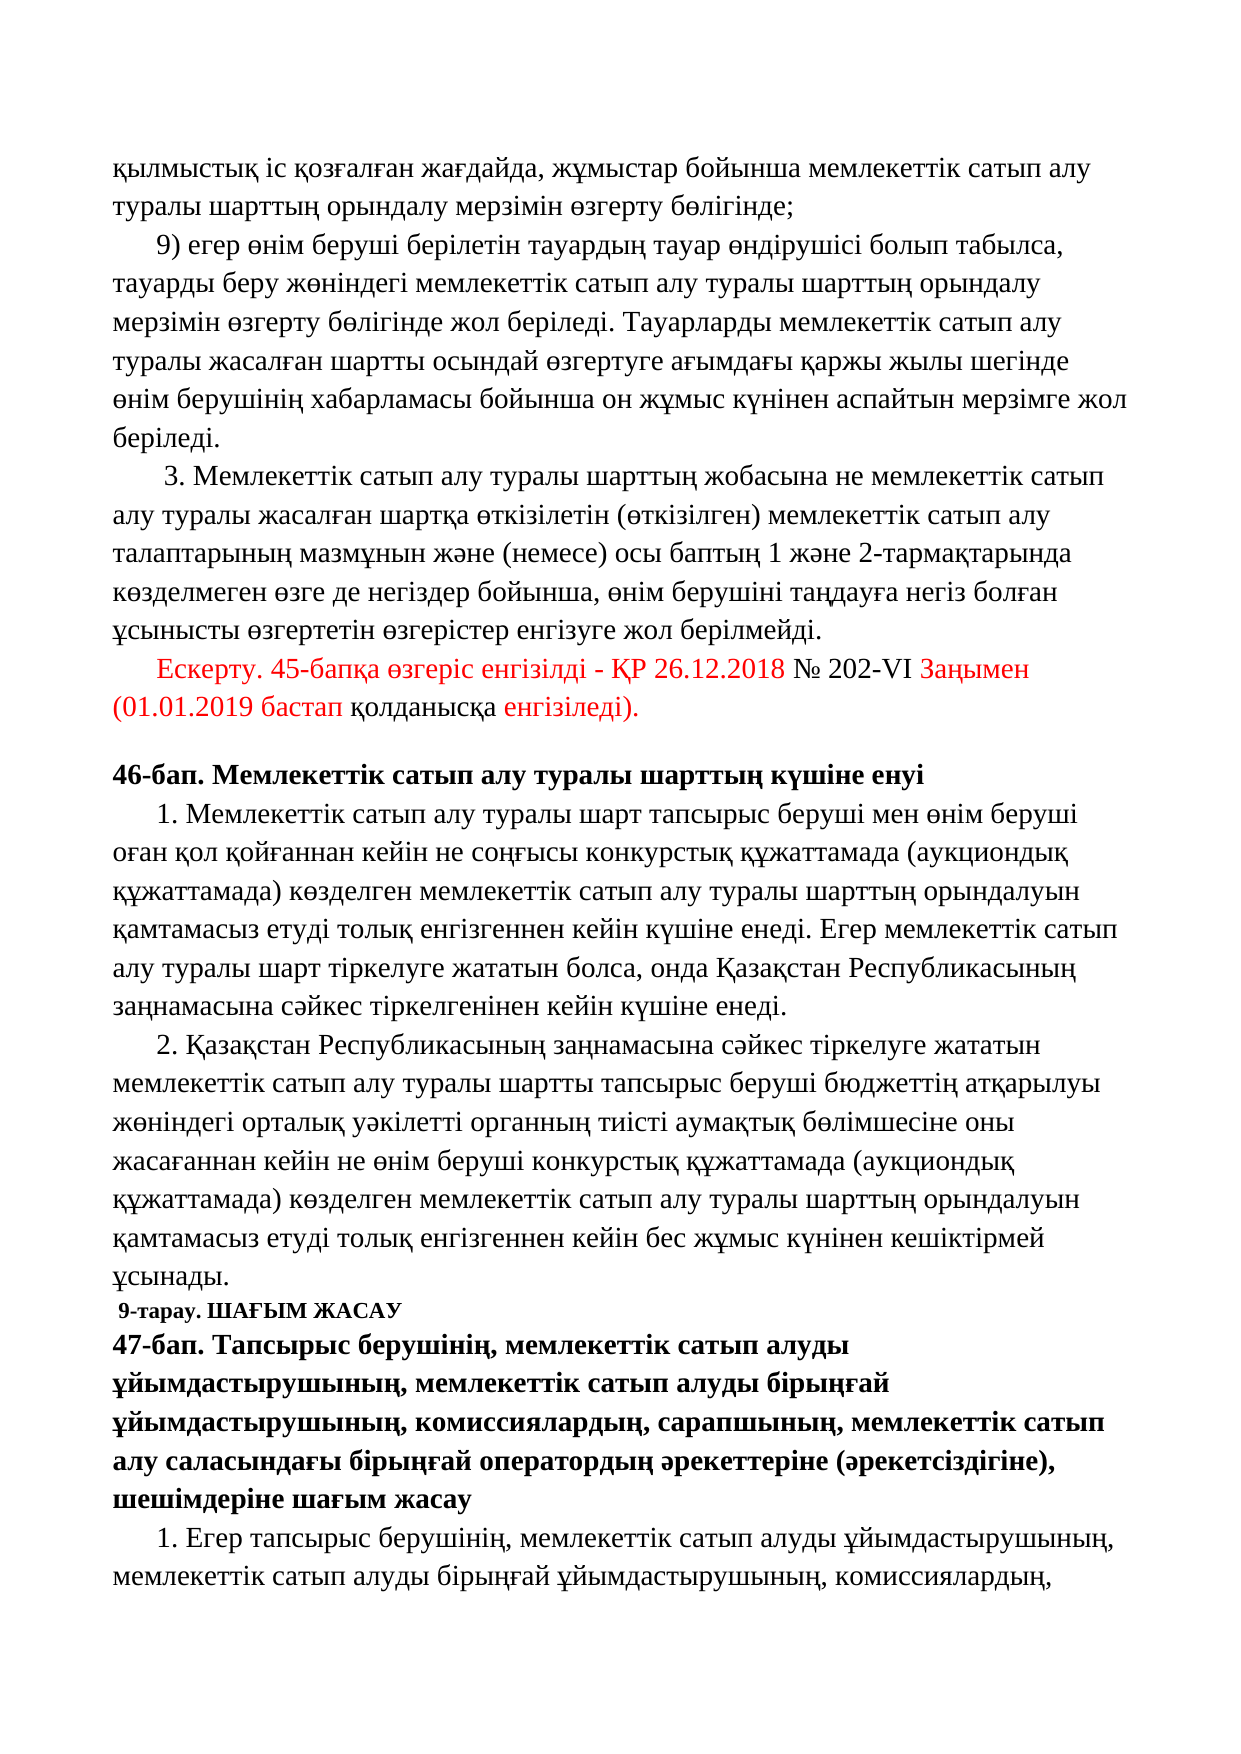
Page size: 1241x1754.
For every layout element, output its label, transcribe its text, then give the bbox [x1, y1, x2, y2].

text 9-тарау. ШАҒЫМ ЖАСАУ [112, 1297, 1128, 1323]
text Ескерту. 45-бапқа өзгеріс енгізілді - ҚР 26.12.2018 № 202-VI Заңымен (01.01.2019 бастап қолданысқа енгізіледі). [112, 651, 1128, 753]
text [112, 1520, 1128, 1592]
text 9) егер өнім беруші берілетін тауардың тауар өндірушісі болып табылса, тауарды беру жөніндегі мемлекеттік сатып алу туралы шарттың орындалу мерзімін өзгерту бөлігінде жол беріледі. Тауарларды мемлекеттік сатып алу туралы жасалған шартты осындай өзгертуге ағымдағы қаржы жылы шегінде өнім берушінің хабарламасы бойынша он жұмыс күнінен аспайтын мерзімге жол беріледі. [112, 227, 1128, 453]
text 3. Мемлекеттік сатып алу туралы шарттың жобасына не мемлекеттік сатып алу туралы жасалған шартқа өткізілетін (өткізілген) мемлекеттік сатып алу талаптарының мазмұнын және (немесе) осы баптың 1 және 2-тармақтарында көзделмеген өзге де негіздер бойынша, өнім берушіні таңдауға негіз болған ұсынысты өзгертетін өзгерістер енгізуге жол берілмейді. [112, 458, 1128, 646]
text 1. Мемлекеттік сатып алу туралы шарт тапсырыс беруші мен өнім беруші оған қол қойғаннан кейін не соңғысы конкурстық құжаттамада (аукциондық құжаттамада) көзделген мемлекеттік сатып алу туралы шарттың орындалуын қамтамасыз етуді толық енгізгеннен кейін күшіне енеді. Егер мемлекеттік сатып алу туралы шарт тіркелуге жататын болса, онда Қазақстан Республикасының заңнамасына сәйкес тіркелгенінен кейін күшіне енеді. [112, 796, 1128, 1022]
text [112, 150, 1128, 222]
text 46-бап. Мемлекеттік сатып алу туралы шарттың күшіне енуі [112, 757, 1128, 791]
text 47-бап. Тапсырыс берушінің, мемлекеттік сатып алуды ұйымдастырушының, мемлекеттік сатып алуды бірыңғай ұйымдастырушының, комиссиялардың, сарапшының, мемлекеттік сатып алу саласындағы бірыңғай оператордың әрекеттеріне (әрекетсіздігіне), шешімдеріне шағым жасау [112, 1327, 1128, 1515]
text 2. Қазақстан Республикасының заңнамасына сәйкес тiркелуге жататын мемлекеттiк сатып алу туралы шартты тапсырыс беруші бюджеттің атқарылуы жөніндегі орталық уәкілетті органның тиісті аумақтық бөлімшесіне оны жасағаннан кейiн не өнім беруші конкурстық құжаттамада (аукциондық құжаттамада) көзделген мемлекеттік сатып алу туралы шарттың орындалуын қамтамасыз етудi толық енгiзгеннен кейiн бес жұмыс күнiнен кешiктiрмей ұсынады. [112, 1027, 1128, 1292]
